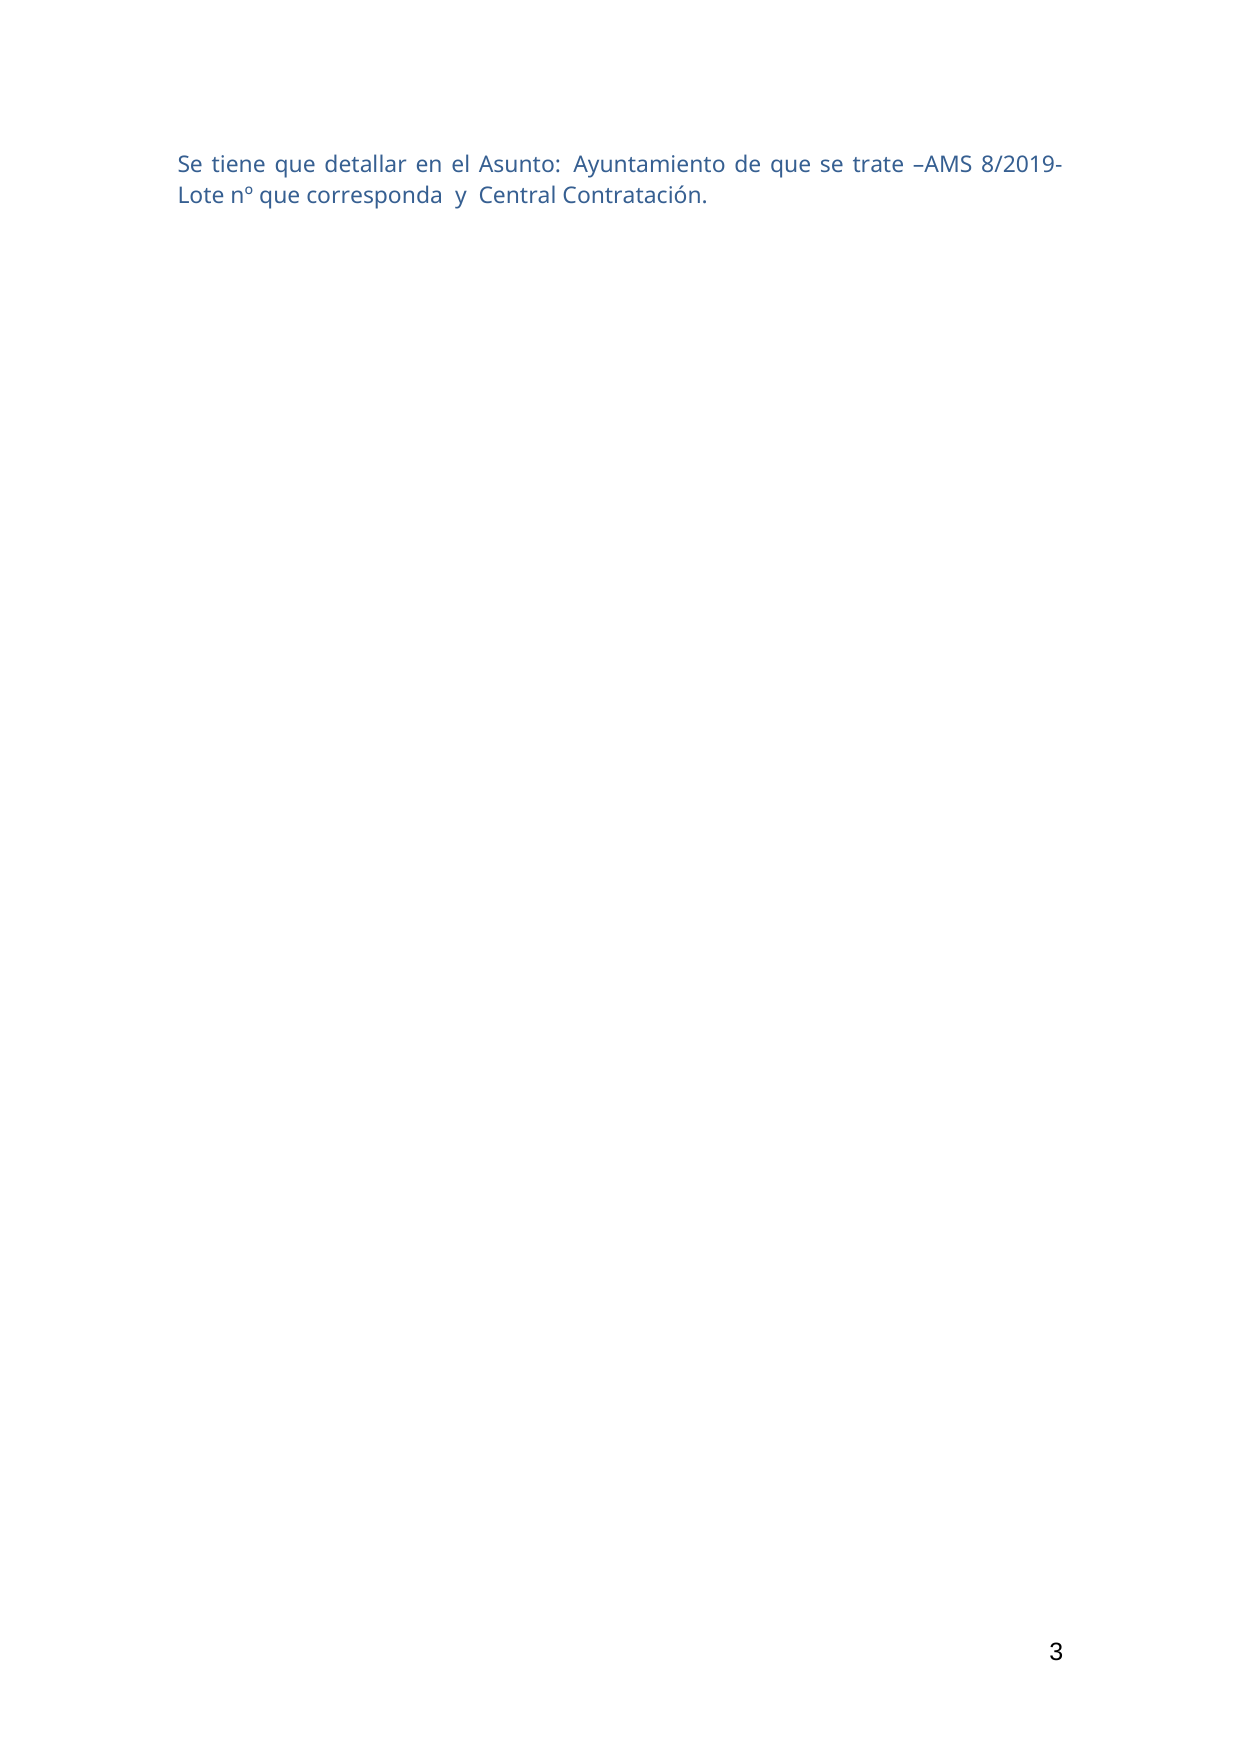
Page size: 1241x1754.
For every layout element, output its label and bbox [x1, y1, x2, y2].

text [177, 148, 1063, 210]
